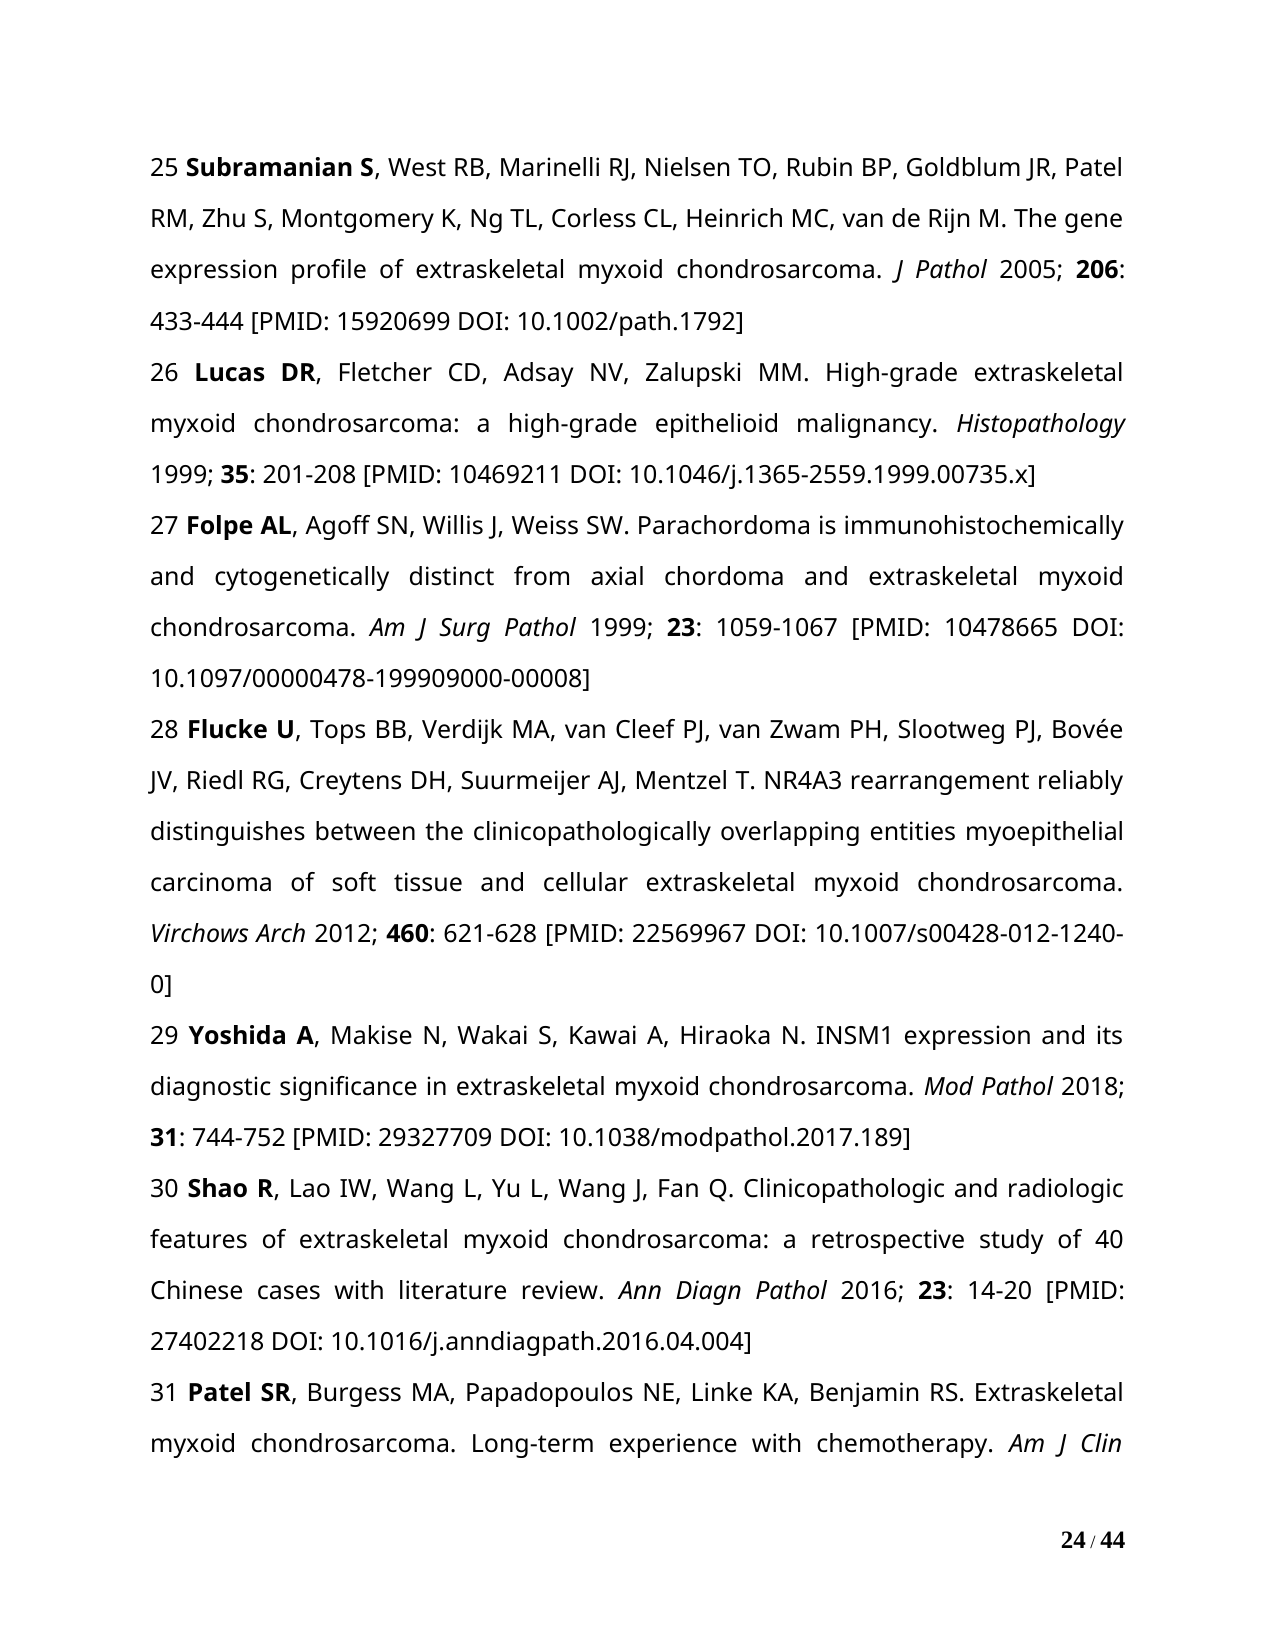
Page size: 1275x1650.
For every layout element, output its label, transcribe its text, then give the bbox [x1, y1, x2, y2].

text 27 Folpe AL, Agoff SN, Willis J, Weiss SW. Parachordoma is immunohistochemically and cytogenetically distinct from axial chordoma and extraskeletal myxoid chondrosarcoma. Am J Surg Pathol 1999; 23: 1059-1067 [PMID: 10478665 DOI: 10.1097/00000478-199909000-00008] [150, 507, 1125, 694]
text 29 Yoshida A, Makise N, Wakai S, Kawai A, Hiraoka N. INSM1 expression and its diagnostic significance in extraskeletal myxoid chondrosarcoma. Mod Pathol 2018; 31: 744-752 [PMID: 29327709 DOI: 10.1038/modpathol.2017.189] [150, 1018, 1125, 1154]
text 30 Shao R, Lao IW, Wang L, Yu L, Wang J, Fan Q. Clinicopathologic and radiologic features of extraskeletal myxoid chondrosarcoma: a retrospective study of 40 Chinese cases with literature review. Ann Diagn Pathol 2016; 23: 14-20 [PMID: 27402218 DOI: 10.1016/j.anndiagpath.2016.04.004] [150, 1171, 1125, 1358]
text 25 Subramanian S, West RB, Marinelli RJ, Nielsen TO, Rubin BP, Goldblum JR, Patel RM, Zhu S, Montgomery K, Ng TL, Corless CL, Heinrich MC, van de Rijn M. The gene expression profile of extraskeletal myxoid chondrosarcoma. J Pathol 2005; 206: 433-444 [PMID: 15920699 DOI: 10.1002/path.1792] [150, 150, 1125, 337]
text 26 Lucas DR, Fletcher CD, Adsay NV, Zalupski MM. High-grade extraskeletal myxoid chondrosarcoma: a high-grade epithelioid malignancy. Histopathology 1999; 35: 201-208 [PMID: 10469211 DOI: 10.1046/j.1365-2559.1999.00735.x] [150, 354, 1125, 490]
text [150, 1375, 1125, 1460]
text 28 Flucke U, Tops BB, Verdijk MA, van Cleef PJ, van Zwam PH, Slootweg PJ, Bovée JV, Riedl RG, Creytens DH, Suurmeijer AJ, Mentzel T. NR4A3 rearrangement reliably distinguishes between the clinicopathologically overlapping entities myoepithelial carcinoma of soft tissue and cellular extraskeletal myxoid chondrosarcoma. Virchows Arch 2012; 460: 621-628 [PMID: 22569967 DOI: 10.1007/s00428-012-1240-0] [150, 711, 1125, 1001]
